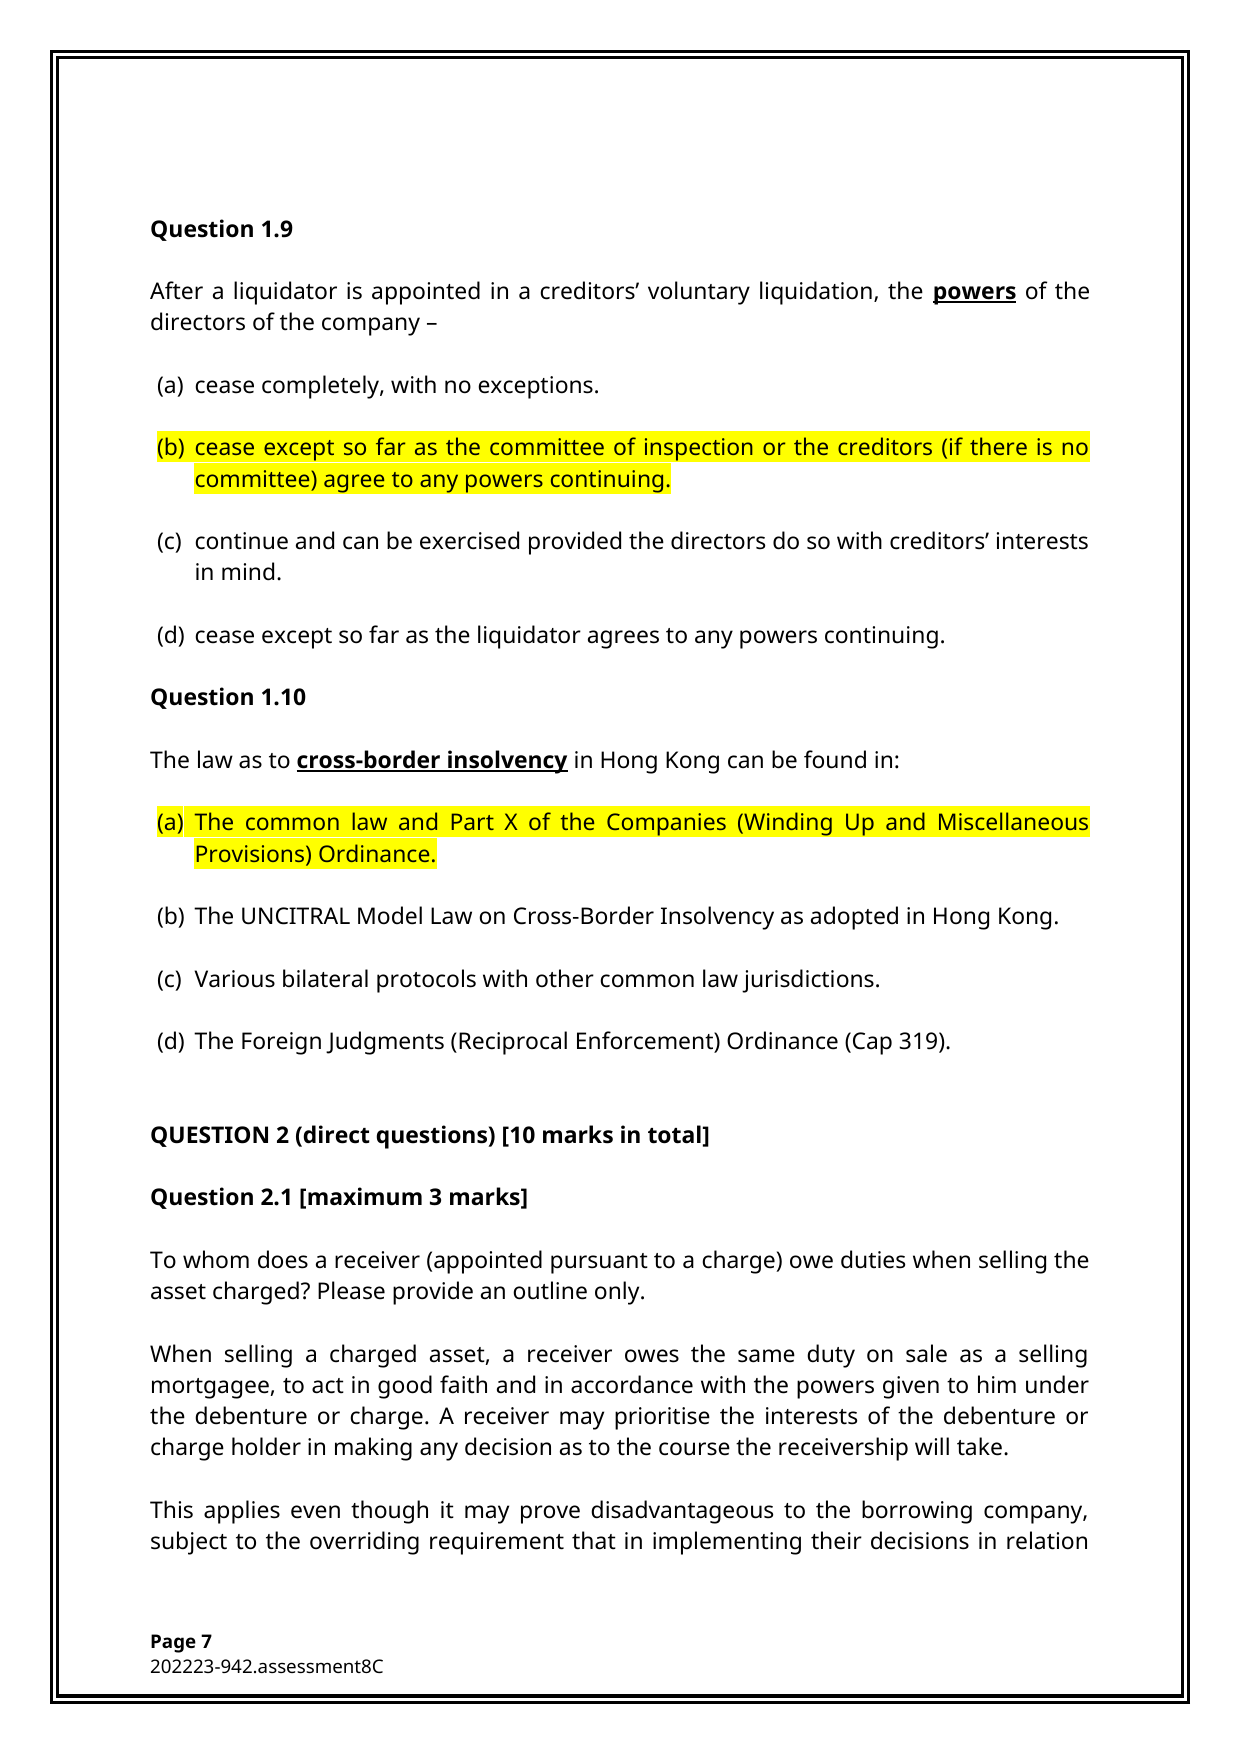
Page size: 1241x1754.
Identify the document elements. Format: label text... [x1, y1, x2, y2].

text The law as to cross-border insolvency in Hong Kong can be found in: [150, 744, 1090, 775]
list The Foreign Judgments (Reciprocal Enforcement) Ordinance (Cap 319). [157, 1025, 1090, 1056]
text After a liquidator is appointed in a creditors’ voluntary liquidation, the powers of the directors of the company – [150, 275, 1090, 337]
text QUESTION 2 (direct questions) [10 marks in total] [150, 1119, 1090, 1150]
list The common law and Part X of the Companies (Winding Up and Miscellaneous Provisions) Ordinance. [157, 806, 1090, 869]
list Various bilateral protocols with other common law jurisdictions. [157, 962, 1090, 994]
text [150, 1494, 1090, 1556]
text Question 1.9 [150, 212, 1090, 244]
list cease except so far as the liquidator agrees to any powers continuing. [157, 619, 1090, 650]
text To whom does a receiver (appointed pursuant to a charge) owe duties when selling the asset charged? Please provide an outline only. [150, 1244, 1090, 1306]
list cease completely, with no exceptions. [157, 369, 1090, 400]
list The UNCITRAL Model Law on Cross-Border Insolvency as adopted in Hong Kong. [157, 900, 1090, 931]
text Question 2.1 [maximum 3 marks] [150, 1181, 1002, 1212]
text When selling a charged asset, a receiver owes the same duty on sale as a selling mortgagee, to act in good faith and in accordance with the powers given to him under the debenture or charge. A receiver may prioritise the interests of the debenture or charge holder in making any decision as to the course the receivership will take. [150, 1337, 1090, 1462]
list cease except so far as the committee of inspection or the creditors (if there is no committee) agree to any powers continuing. [157, 462, 1090, 494]
list continue and can be exercised provided the directors do so with creditors’ interests in mind. [157, 525, 1090, 587]
text Question 1.10 [150, 681, 1090, 712]
